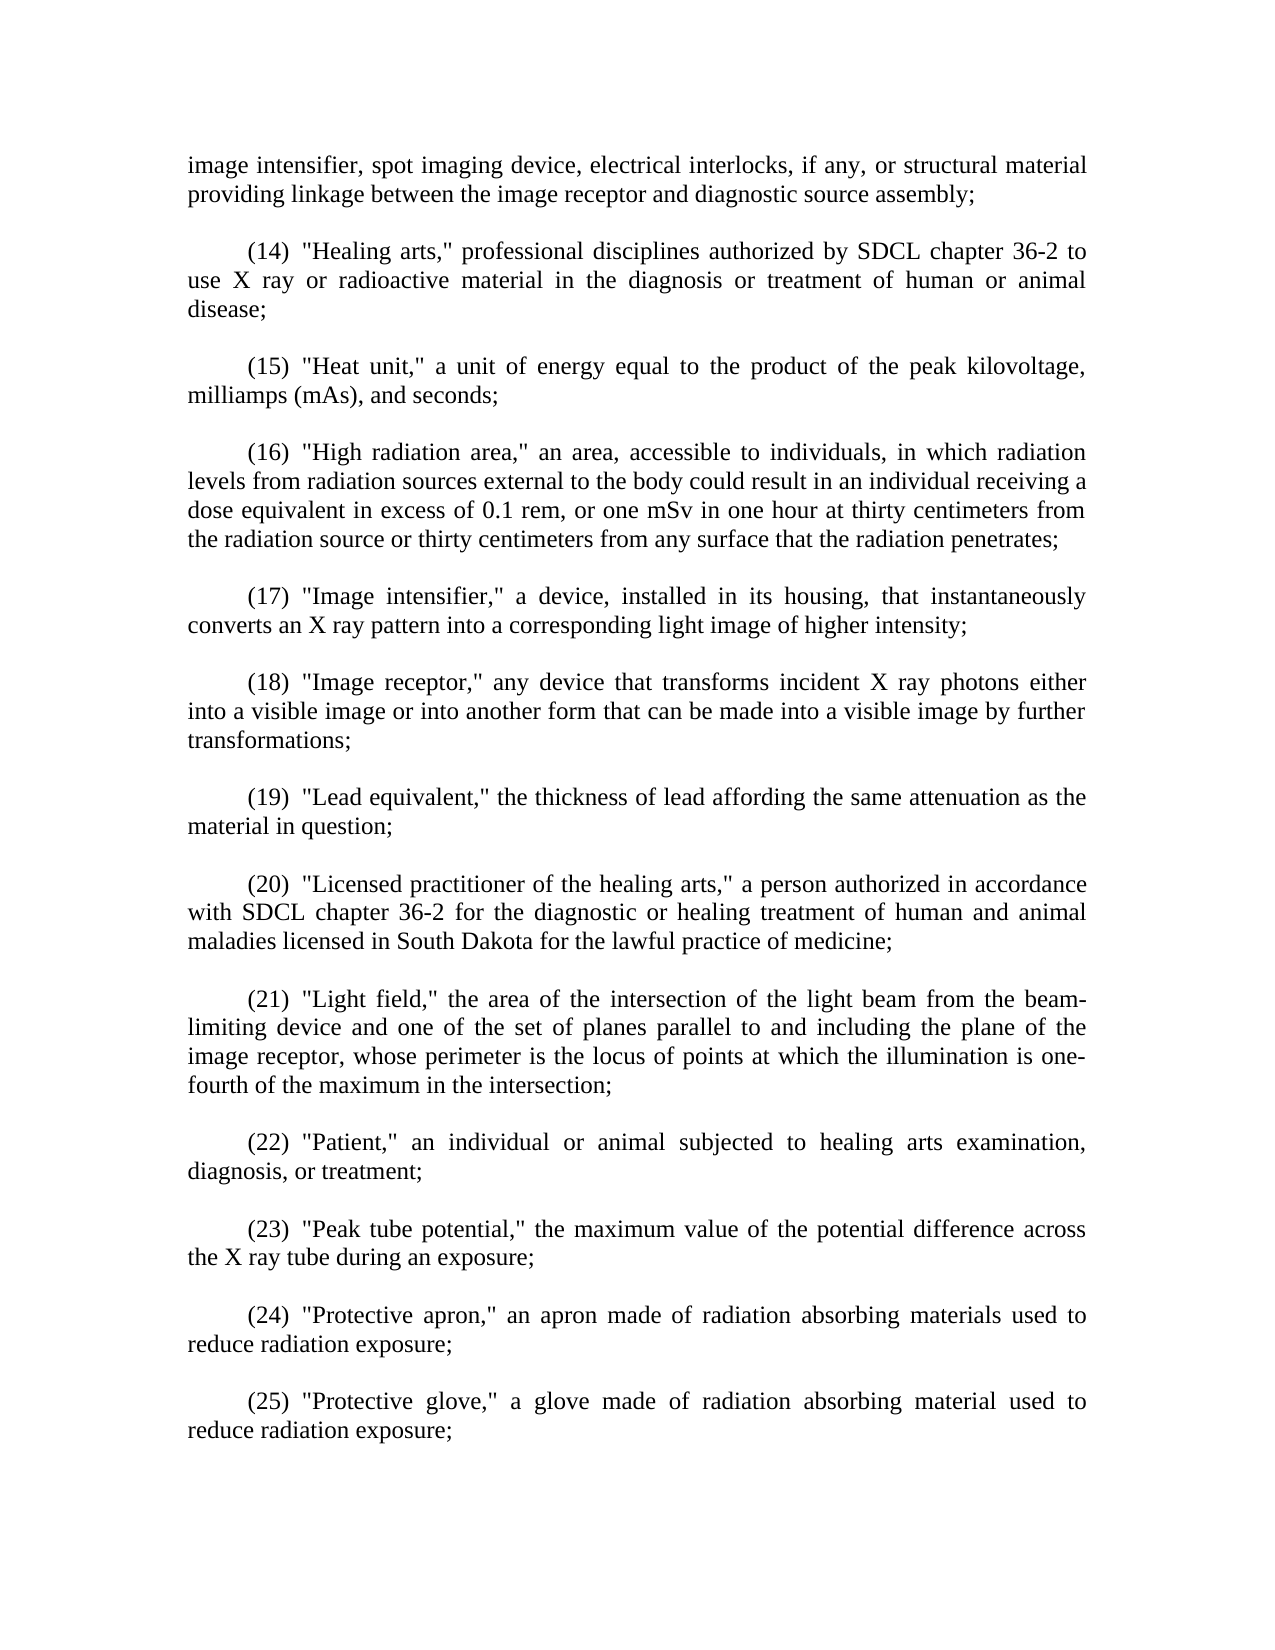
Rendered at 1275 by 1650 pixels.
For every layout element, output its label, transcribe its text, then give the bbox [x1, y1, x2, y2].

text (21) "Light field," the area of the intersection of the light beam from the beam-limiting device and one of the set of planes parallel to and including the plane of the image receptor, whose perimeter is the locus of points at which the illumination is one-fourth of the maximum in the intersection; [187, 984, 1087, 1099]
text (22) "Patient," an individual or animal subjected to healing arts examination, diagnosis, or treatment; [187, 1127, 1087, 1185]
text (24) "Protective apron," an apron made of radiation absorbing materials used to reduce radiation exposure; [187, 1300, 1087, 1357]
text (19) "Lead equivalent," the thickness of lead affording the same attenuation as the material in question; [187, 782, 1087, 840]
text (14) "Healing arts," professional disciplines authorized by SDCL chapter 36-2 to use X ray or radioactive material in the diagnosis or treatment of human or animal disease; [187, 236, 1087, 322]
text (23) "Peak tube potential," the maximum value of the potential difference across the X ray tube during an exposure; [187, 1214, 1087, 1271]
text (18) "Image receptor," any device that transforms incident X ray photons either into a visible image or into another form that can be made into a visible image by further transformations; [187, 667, 1087, 754]
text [187, 150, 1087, 207]
text (15) "Heat unit," a unit of energy equal to the product of the peak kilovoltage, milliamps (mAs), and seconds; [187, 351, 1087, 409]
text (16) "High radiation area," an area, accessible to individuals, in which radiation levels from radiation sources external to the body could result in an individual receiving a dose equivalent in excess of 0.1 rem, or one mSv in one hour at thirty centimeters from the radiation source or thirty centimeters from any surface that the radiation penetrates; [187, 437, 1087, 552]
text (17) "Image intensifier," a device, installed in its housing, that instantaneously converts an X ray pattern into a corresponding light image of higher intensity; [187, 581, 1087, 639]
text (25) "Protective glove," a glove made of radiation absorbing material used to reduce radiation exposure; [187, 1386, 1087, 1444]
text (20) "Licensed practitioner of the healing arts," a person authorized in accordance with SDCL chapter 36-2 for the diagnostic or healing treatment of human and animal maladies licensed in South Dakota for the lawful practice of medicine; [187, 869, 1087, 955]
